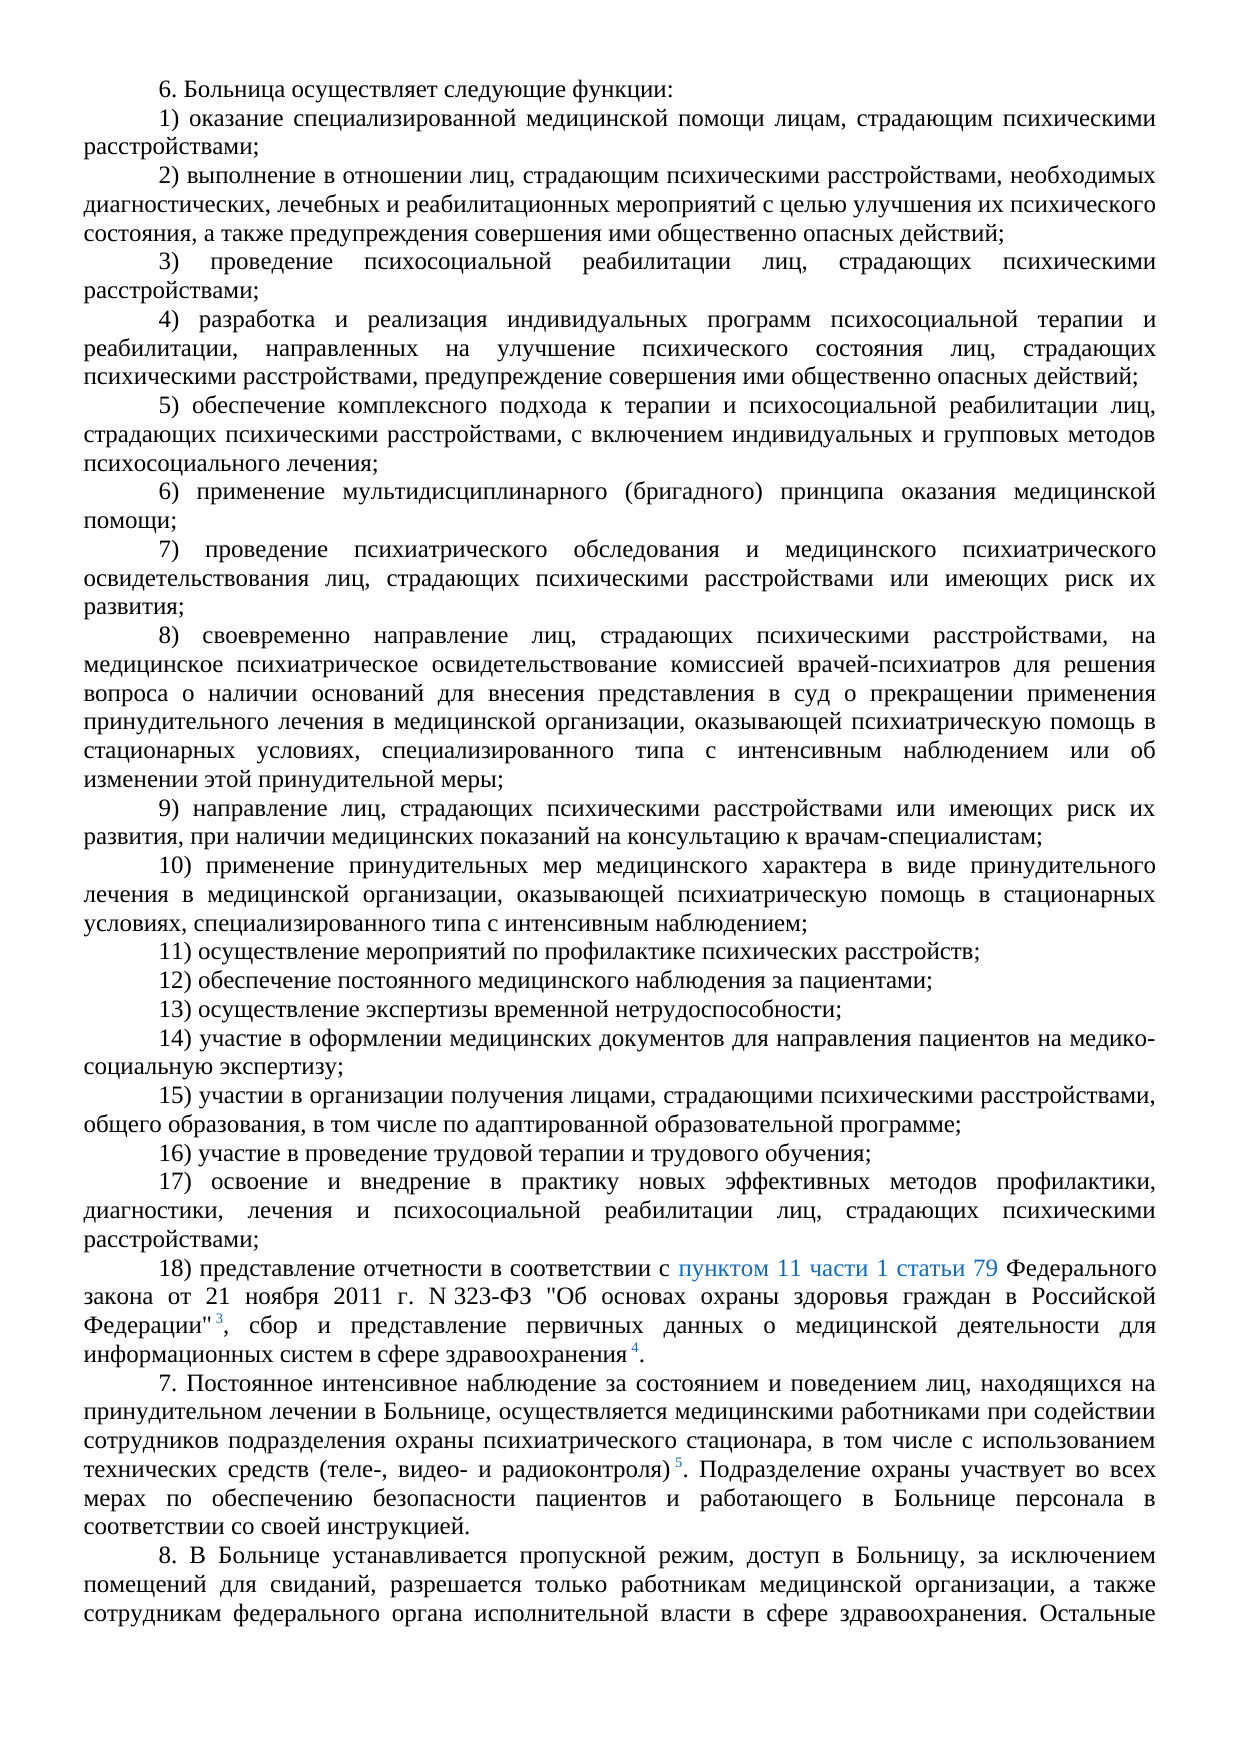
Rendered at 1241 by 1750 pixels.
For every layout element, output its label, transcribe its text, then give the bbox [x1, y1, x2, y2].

text 7. Постоянное интенсивное наблюдение за состоянием и поведением лиц, находящихся на принудительном лечении в Больнице, осуществляется медицинскими работниками при содействии сотрудников подразделения охраны психиатрического стационара, в том числе с использованием технических средств (теле-, видео- и радиоконтроля) 5. Подразделение охраны участвует во всех мерах по обеспечению безопасности пациентов и работающего в Больнице персонала в соответствии со своей инструкцией. [83, 1368, 1157, 1540]
text 7) проведение психиатрического обследования и медицинского психиатрического освидетельствования лиц, страдающих психическими расстройствами или имеющих риск их развития; [83, 534, 1157, 620]
text 18) представление отчетности в соответствии с пунктом 11 части 1 статьи 79 Федерального закона от 21 ноября 2011 г. N 323-ФЗ "Об основах охраны здоровья граждан в Российской Федерации" 3, сбор и представление первичных данных о медицинской деятельности для информационных систем в сфере здравоохранения 4. [83, 1253, 1157, 1368]
text 4) разработка и реализация индивидуальных программ психосоциальной терапии и реабилитации, направленных на улучшение психического состояния лиц, страдающих психическими расстройствами, предупреждение совершения ими общественно опасных действий; [83, 304, 1157, 390]
text 8) своевременно направление лиц, страдающих психическими расстройствами, на медицинское психиатрическое освидетельствование комиссией врачей-психиатров для решения вопроса о наличии оснований для внесения представления в суд о прекращении применения принудительного лечения в медицинской организации, оказывающей психиатрическую помощь в стационарных условиях, специализированного типа с интенсивным наблюдением или об изменении этой принудительной меры; [83, 620, 1157, 793]
text 10) применение принудительных мер медицинского характера в виде принудительного лечения в медицинской организации, оказывающей психиатрическую помощь в стационарных условиях, специализированного типа с интенсивным наблюдением; [83, 850, 1157, 936]
text 3) проведение психосоциальной реабилитации лиц, страдающих психическими расстройствами; [83, 246, 1157, 304]
text 6) применение мультидисциплинарного (бригадного) принципа оказания медицинской помощи; [83, 476, 1157, 534]
text 1) оказание специализированной медицинской помощи лицам, страдающим психическими расстройствами; [83, 103, 1157, 160]
text 14) участие в оформлении медицинских документов для направления пациентов на медико-социальную экспертизу; [83, 1023, 1157, 1080]
text 9) направление лиц, страдающих психическими расстройствами или имеющих риск их развития, при наличии медицинских показаний на консультацию к врачам-специалистам; [83, 793, 1157, 850]
text 11) осуществление мероприятий по профилактике психических расстройств; [83, 936, 1157, 965]
text 2) выполнение в отношении лиц, страдающим психическими расстройствами, необходимых диагностических, лечебных и реабилитационных мероприятий с целью улучшения их психического состояния, а также предупреждения совершения ими общественно опасных действий; [83, 160, 1157, 246]
text 6. Больница осуществляет следующие функции: [83, 74, 1157, 103]
text 13) осуществление экспертизы временной нетрудоспособности; [83, 994, 1157, 1023]
text 12) обеспечение постоянного медицинского наблюдения за пациентами; [83, 965, 1157, 994]
text 15) участии в организации получения лицами, страдающими психическими расстройствами, общего образования, в том числе по адаптированной образовательной программе; [83, 1080, 1157, 1138]
text 16) участие в проведение трудовой терапии и трудового обучения; [83, 1138, 1157, 1166]
text 5) обеспечение комплексного подхода к терапии и психосоциальной реабилитации лиц, страдающих психическими расстройствами, с включением индивидуальных и групповых методов психосоциального лечения; [83, 390, 1157, 476]
text 17) освоение и внедрение в практику новых эффективных методов профилактики, диагностики, лечения и психосоциальной реабилитации лиц, страдающих психическими расстройствами; [83, 1166, 1157, 1253]
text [83, 1540, 1157, 1626]
